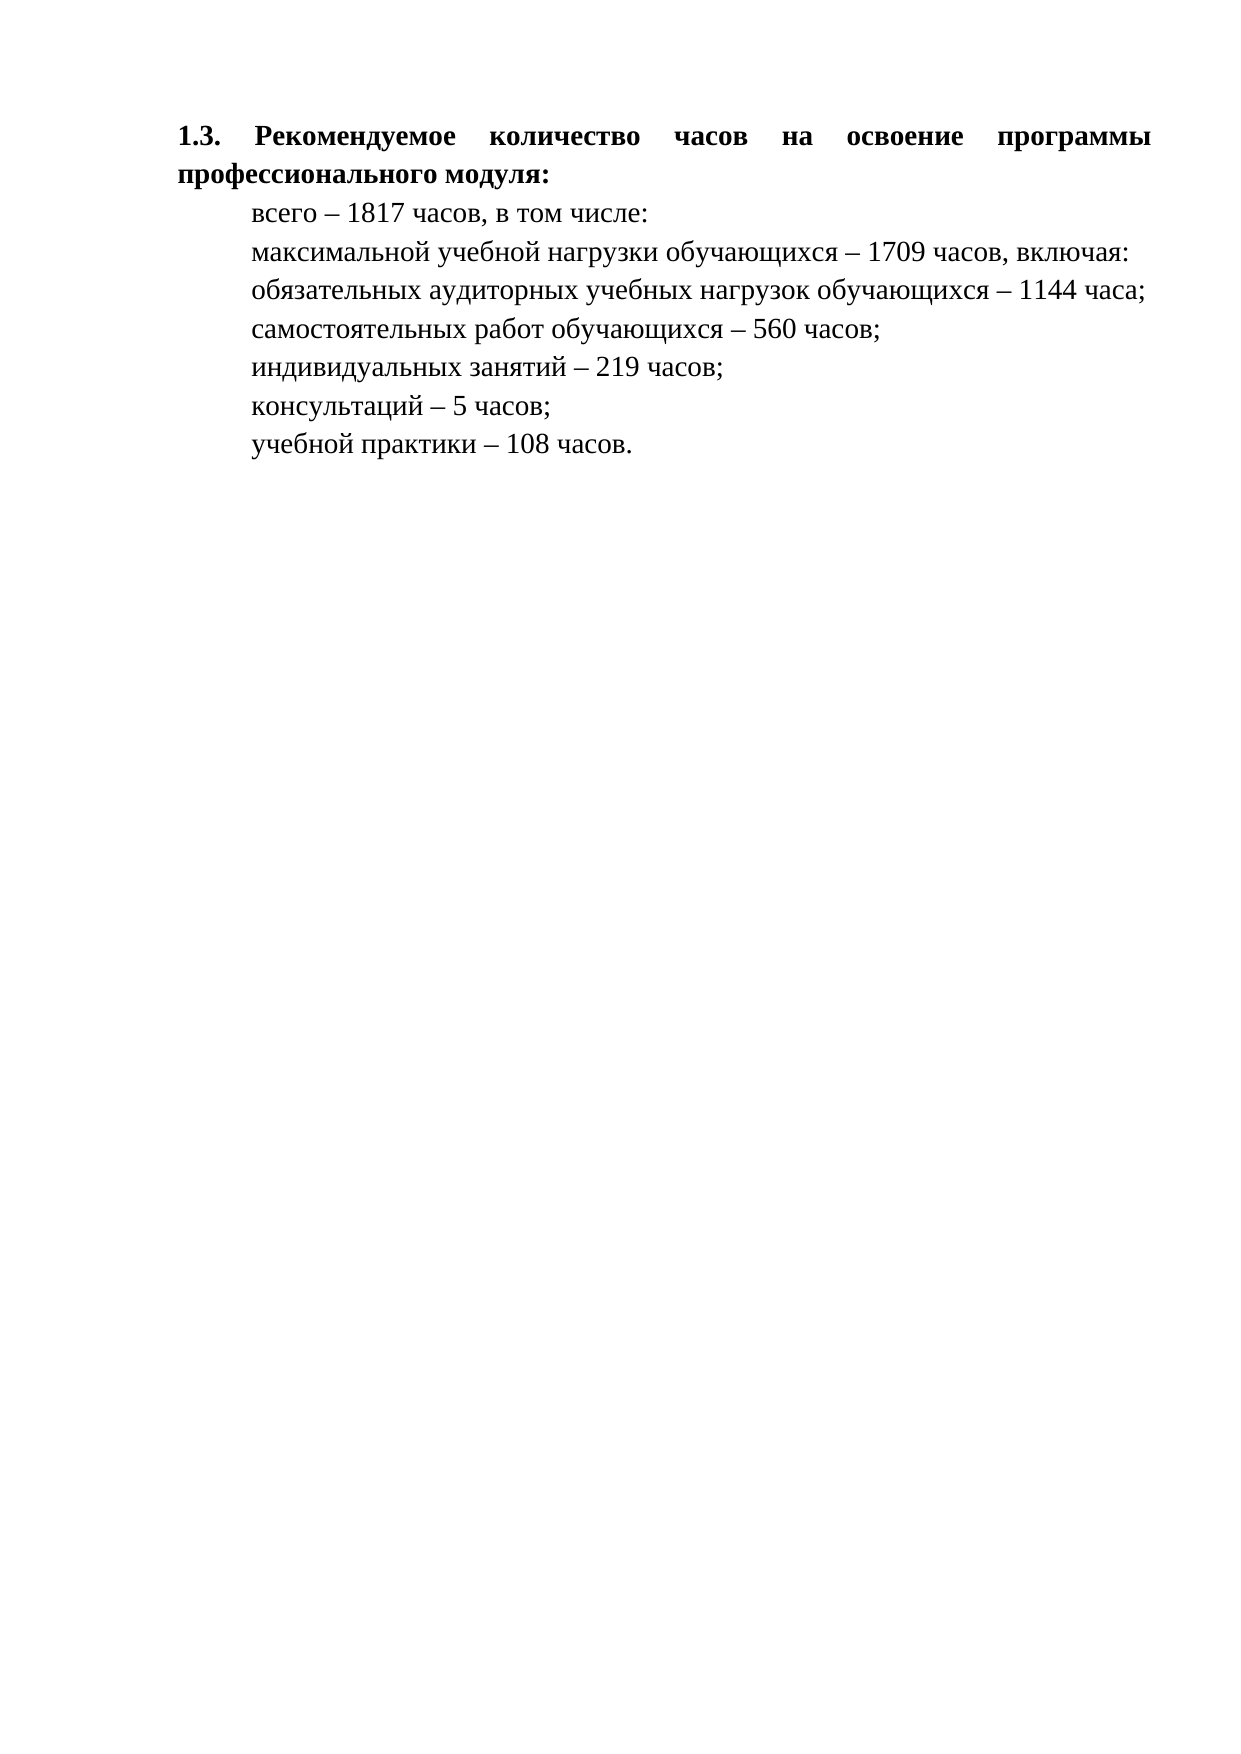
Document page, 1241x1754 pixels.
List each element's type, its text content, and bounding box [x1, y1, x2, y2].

text самостоятельных работ обучающихся – 560 часов; [177, 311, 1152, 344]
text консультаций – 5 часов; [177, 388, 1152, 421]
text максимальной учебной нагрузки обучающихся – 1709 часов, включая: [177, 234, 1152, 267]
text учебной практики – 108 часов. [177, 426, 1152, 460]
text индивидуальных занятий – 219 часов; [177, 349, 1152, 383]
text всего – 1817 часов, в том числе: [177, 195, 1152, 229]
text 1.3. Рекомендуемое количество часов на освоение программы профессионального модуля: [177, 118, 1152, 190]
text обязательных аудиторных учебных нагрузок обучающихся – 1144 часа; [177, 272, 1152, 306]
